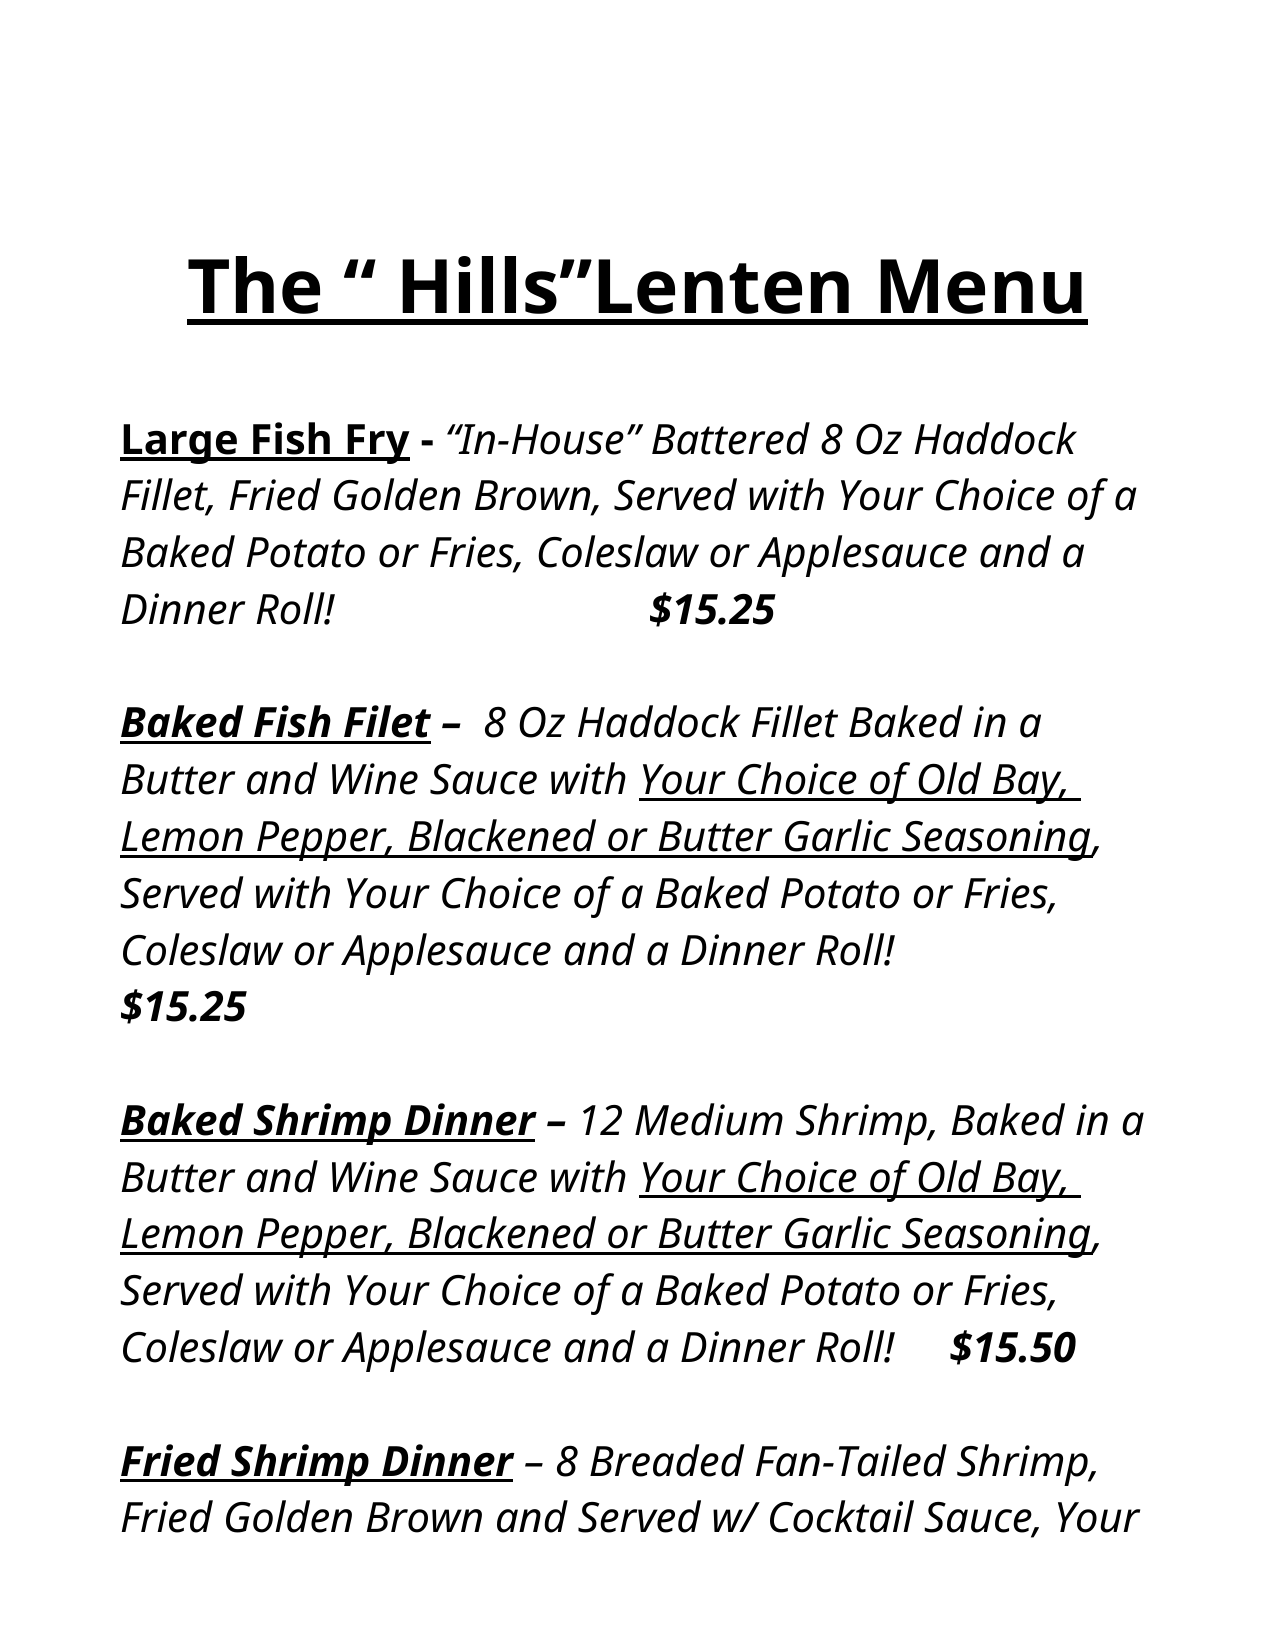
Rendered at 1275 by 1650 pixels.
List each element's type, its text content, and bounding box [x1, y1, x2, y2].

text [120, 1431, 1155, 1545]
text Baked Fish Filet – 8 Oz Haddock Fillet Baked in a Butter and Wine Sauce with Your Choice of Old Bay, Lemon Pepper, Blackened or Butter Garlic Seasoning, Served with Your Choice of a Baked Potato or Fries, Coleslaw or Applesauce and a Dinner Roll! $15.25 [120, 693, 1155, 1034]
text Large Fish Fry - “In-House” Battered 8 Oz Haddock Fillet, Fried Golden Brown, Served with Your Choice of a Baked Potato or Fries, Coleslaw or Applesauce and a Dinner Roll! $15.25 [120, 409, 1155, 637]
text The “ Hills”Lenten Menu [120, 233, 1155, 336]
text Baked Shrimp Dinner – 12 Medium Shrimp, Baked in a Butter and Wine Sauce with Your Choice of Old Bay, Lemon Pepper, Blackened or Butter Garlic Seasoning, Served with Your Choice of a Baked Potato or Fries, Coleslaw or Applesauce and a Dinner Roll! $15.50 [120, 1091, 1155, 1374]
